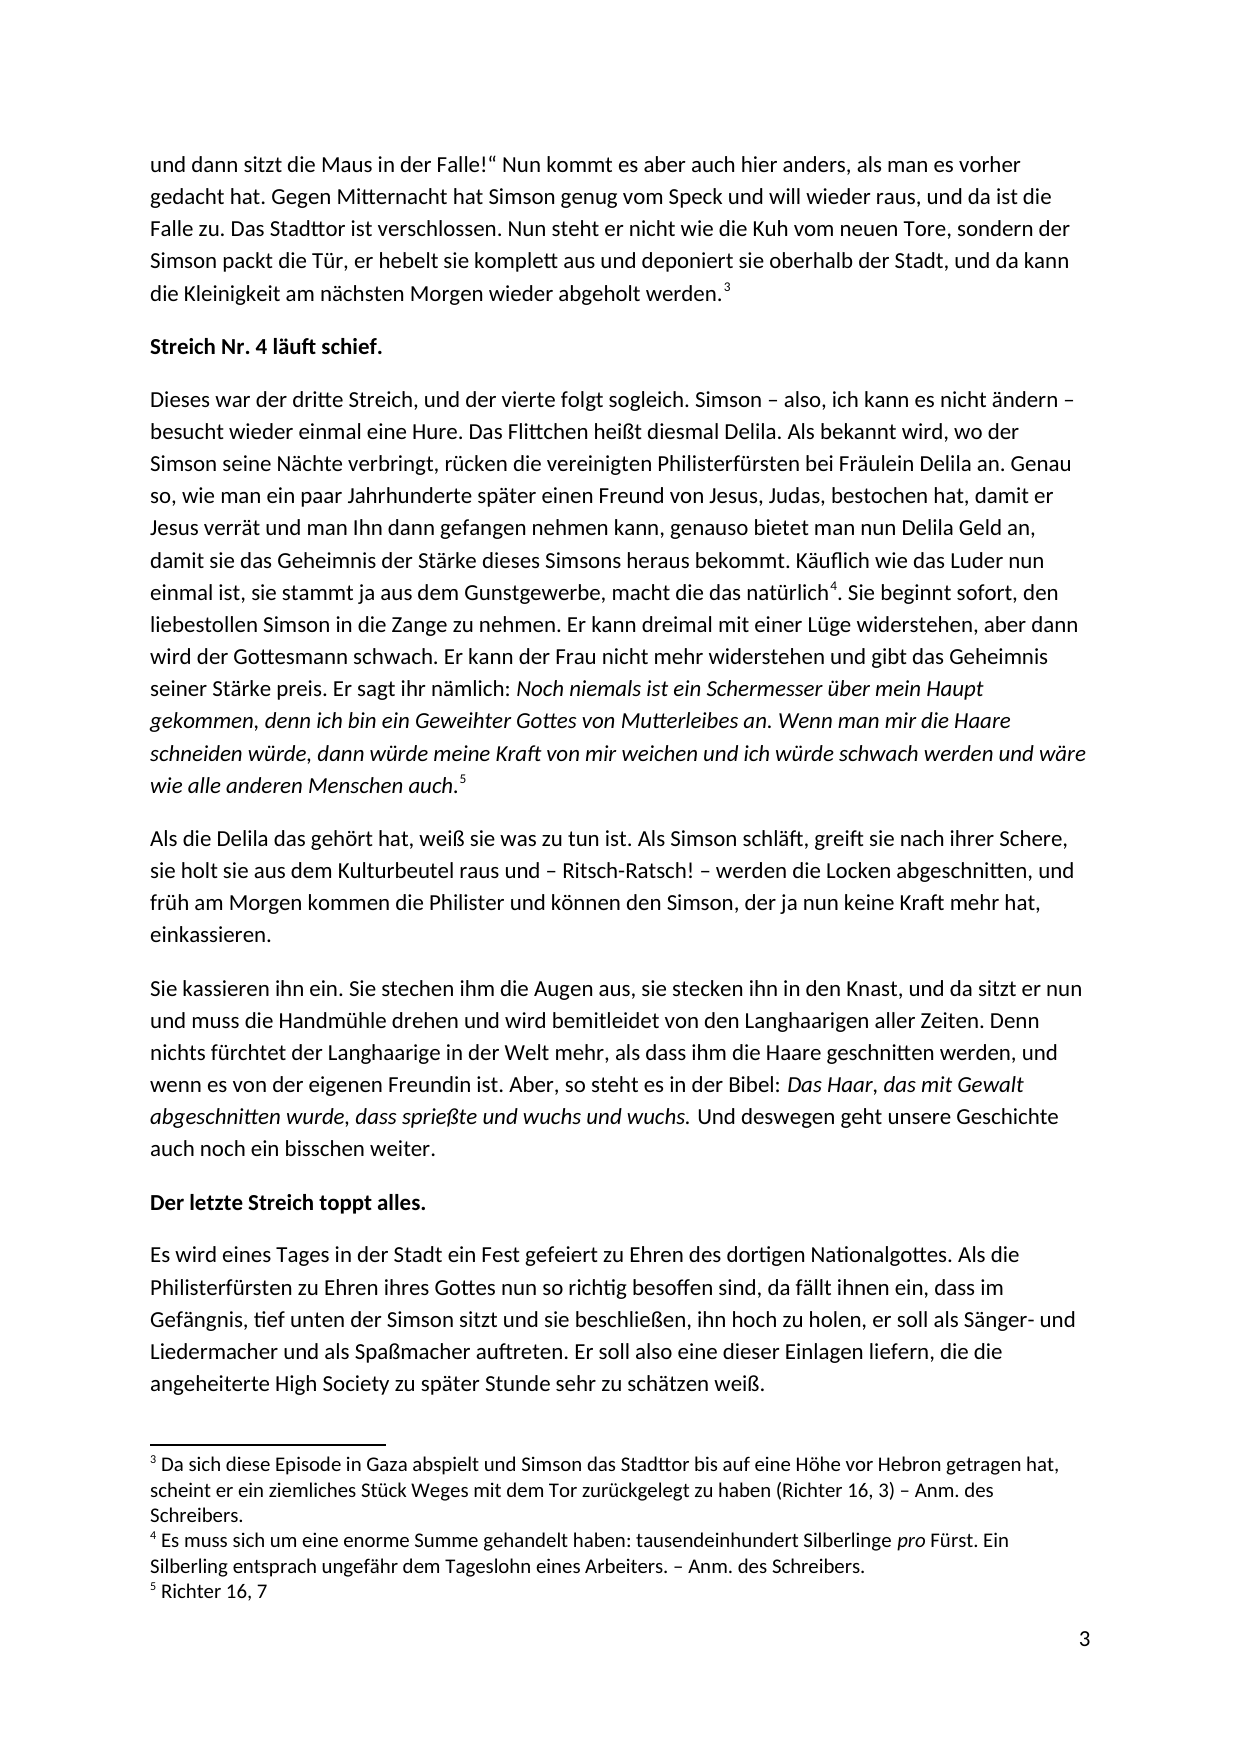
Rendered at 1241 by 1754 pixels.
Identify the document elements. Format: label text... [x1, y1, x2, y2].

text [150, 150, 1090, 307]
text Streich Nr. 4 läuft schief. [150, 332, 1090, 360]
text Als die Delila das gehört hat, weiß sie was zu tun ist. Als Simson schläft, greift sie nach ihrer Schere, sie holt sie aus dem Kulturbeutel raus und – Ritsch-Ratsch! – werden die Locken abgeschnitten, und früh am Morgen kommen die Philister und können den Simson, der ja nun keine Kraft mehr hat, einkassieren. [150, 824, 1090, 949]
text Dieses war der dritte Streich, und der vierte folgt sogleich. Simson – also, ich kann es nicht ändern – besucht wieder einmal eine Hure. Das Flittchen heißt diesmal Delila. Als bekannt wird, wo der Simson seine Nächte verbringt, rücken die vereinigten Philisterfürsten bei Fräulein Delila an. Genau so, wie man ein paar Jahrhunderte später einen Freund von Jesus, Judas, bestochen hat, damit er Jesus verrät und man Ihn dann gefangen nehmen kann, genauso bietet man nun Delila Geld an, damit sie das Geheimnis der Stärke dieses Simsons heraus bekommt. Käuflich wie das Luder nun einmal ist, sie stammt ja aus dem Gunstgewerbe, macht die das natürlich. Sie beginnt sofort, den liebestollen Simson in die Zange zu nehmen. Er kann dreimal mit einer Lüge widerstehen, aber dann wird der Gottesmann schwach. Er kann der Frau nicht mehr widerstehen und gibt das Geheimnis seiner Stärke preis. Er sagt ihr nämlich: Noch niemals ist ein Schermesser über mein Haupt gekommen, denn ich bin ein Geweihter Gottes von Mutterleibes an. Wenn man mir die Haare schneiden würde, dann würde meine Kraft von mir weichen und ich würde schwach werden und wäre wie alle anderen Menschen auch. [150, 385, 1090, 799]
text Der letzte Streich toppt alles. [150, 1188, 1090, 1216]
text Sie kassieren ihn ein. Sie stechen ihm die Augen aus, sie stecken ihn in den Knast, und da sitzt er nun und muss die Handmühle drehen und wird bemitleidet von den Langhaarigen aller Zeiten. Denn nichts fürchtet der Langhaarige in der Welt mehr, als dass ihm die Haare geschnitten werden, und wenn es von der eigenen Freundin ist. Aber, so steht es in der Bibel: Das Haar, das mit Gewalt abgeschnitten wurde, dass sprießte und wuchs und wuchs. Und deswegen geht unsere Geschichte auch noch ein bisschen weiter. [150, 974, 1090, 1163]
text Es wird eines Tages in der Stadt ein Fest gefeiert zu Ehren des dortigen Nationalgottes. Als die Philisterfürsten zu Ehren ihres Gottes nun so richtig besoffen sind, da fällt ihnen ein, dass im Gefängnis, tief unten der Simson sitzt und sie beschließen, ihn hoch zu holen, er soll als Sänger- und Liedermacher und als Spaßmacher auftreten. Er soll also eine dieser Einlagen liefern, die die angeheiterte High Society zu später Stunde sehr zu schätzen weiß. [150, 1241, 1090, 1397]
